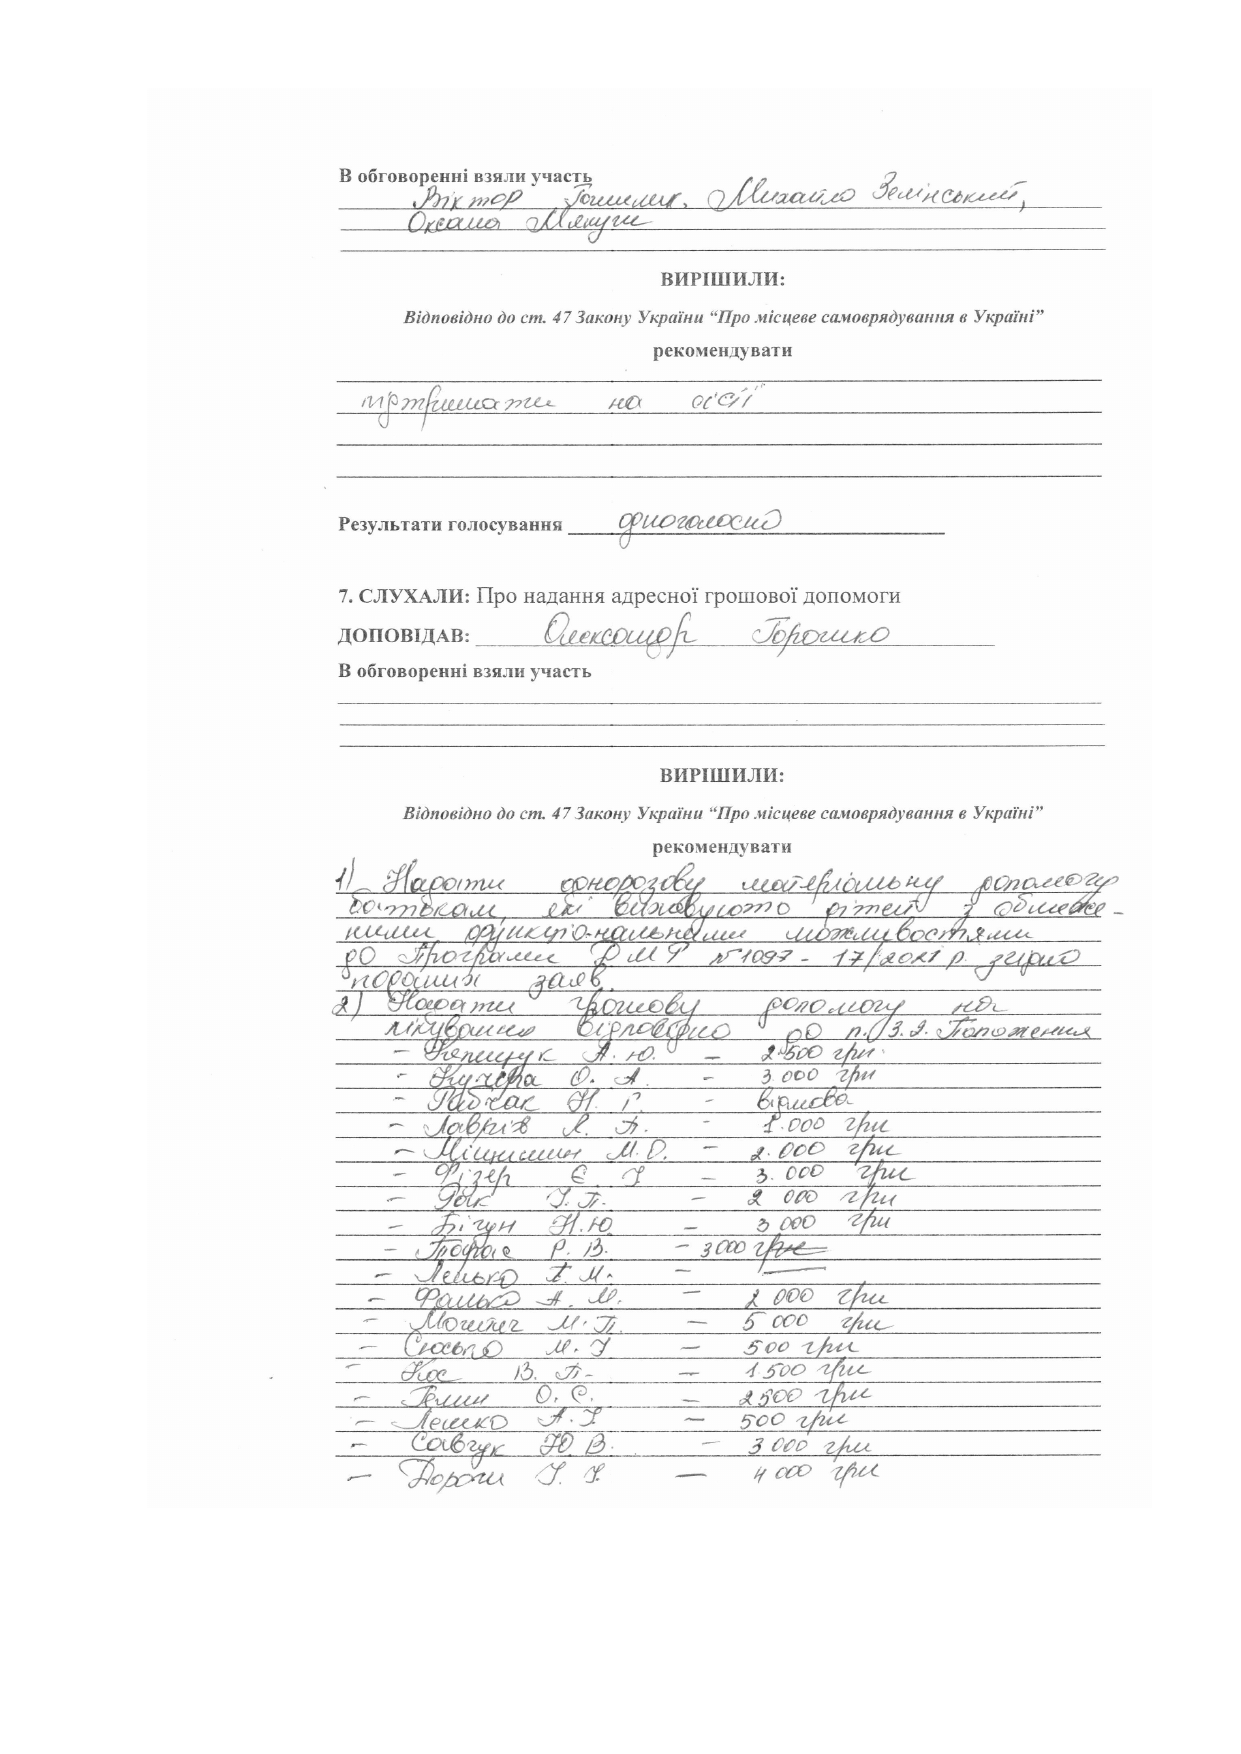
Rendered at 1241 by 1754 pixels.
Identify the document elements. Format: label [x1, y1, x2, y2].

picture [147, 88, 1152, 1508]
